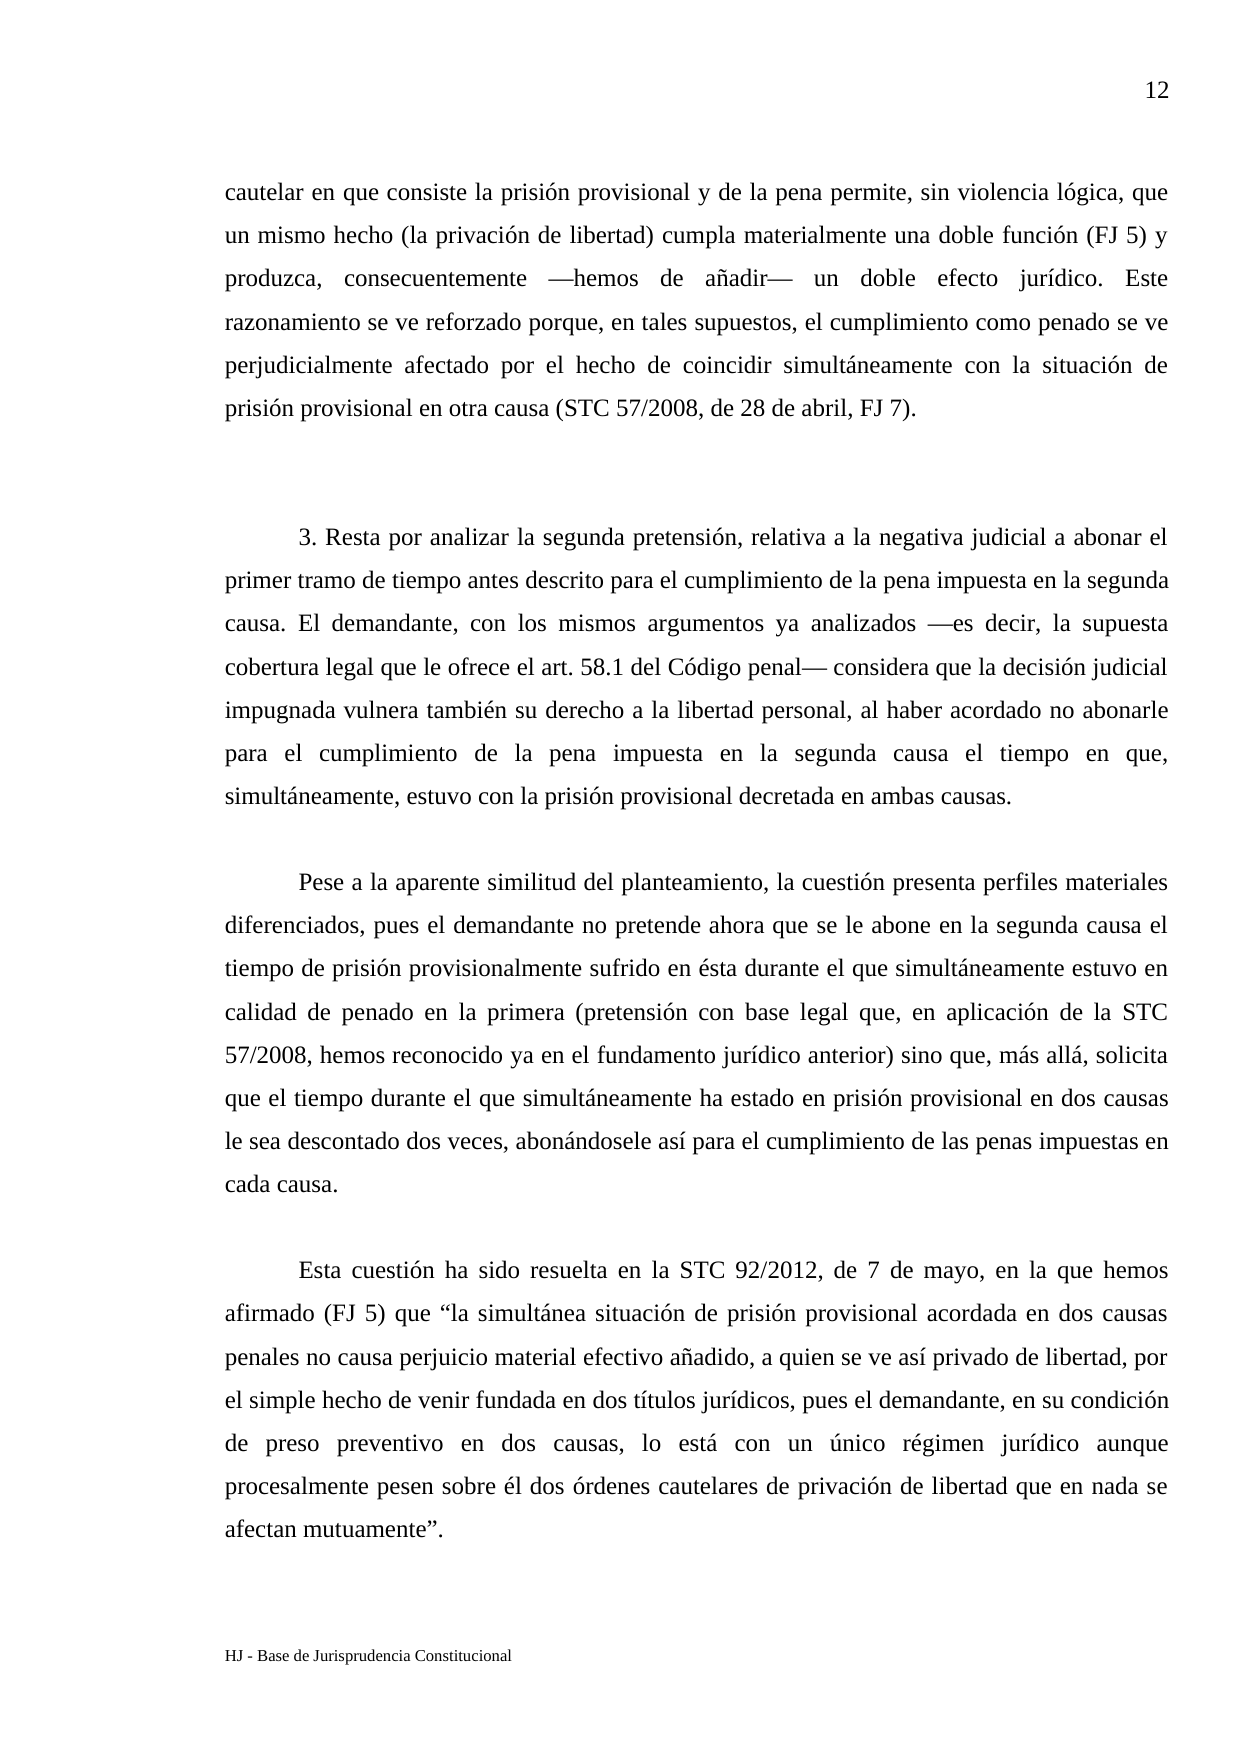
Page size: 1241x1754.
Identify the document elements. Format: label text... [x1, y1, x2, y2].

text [224, 177, 1169, 422]
text 3. Resta por analizar la segunda pretensión, relativa a la negativa judicial a abonar el primer tramo de tiempo antes descrito para el cumplimiento de la pena impuesta en la segunda causa. El demandante, con los mismos argumentos ya analizados —es decir, la supuesta cobertura legal que le ofrece el art. 58.1 del Código penal— considera que la decisión judicial impugnada vulnera también su derecho a la libertad personal, al haber acordado no abonarle para el cumplimiento de la pena impuesta en la segunda causa el tiempo en que, simultáneamente, estuvo con la prisión provisional decretada en ambas causas. [224, 522, 1169, 810]
text Pese a la aparente similitud del planteamiento, la cuestión presenta perfiles materiales diferenciados, pues el demandante no pretende ahora que se le abone en la segunda causa el tiempo de prisión provisionalmente sufrido en ésta durante el que simultáneamente estuvo en calidad de penado en la primera (pretensión con base legal que, en aplicación de la STC 57/2008, hemos reconocido ya en el fundamento jurídico anterior) sino que, más allá, solicita que el tiempo durante el que simultáneamente ha estado en prisión provisional en dos causas le sea descontado dos veces, abonándosele así para el cumplimiento de las penas impuestas en cada causa. [224, 867, 1169, 1198]
text Esta cuestión ha sido resuelta en la STC 92/2012, de 7 de mayo, en la que hemos afirmado (FJ 5) que “la simultánea situación de prisión provisional acordada en dos causas penales no causa perjuicio material efectivo añadido, a quien se ve así privado de libertad, por el simple hecho de venir fundada en dos títulos jurídicos, pues el demandante, en su condición de preso preventivo en dos causas, lo está con un único régimen jurídico aunque procesalmente pesen sobre él dos órdenes cautelares de privación de libertad que en nada se afectan mutuamente”. [224, 1255, 1169, 1543]
